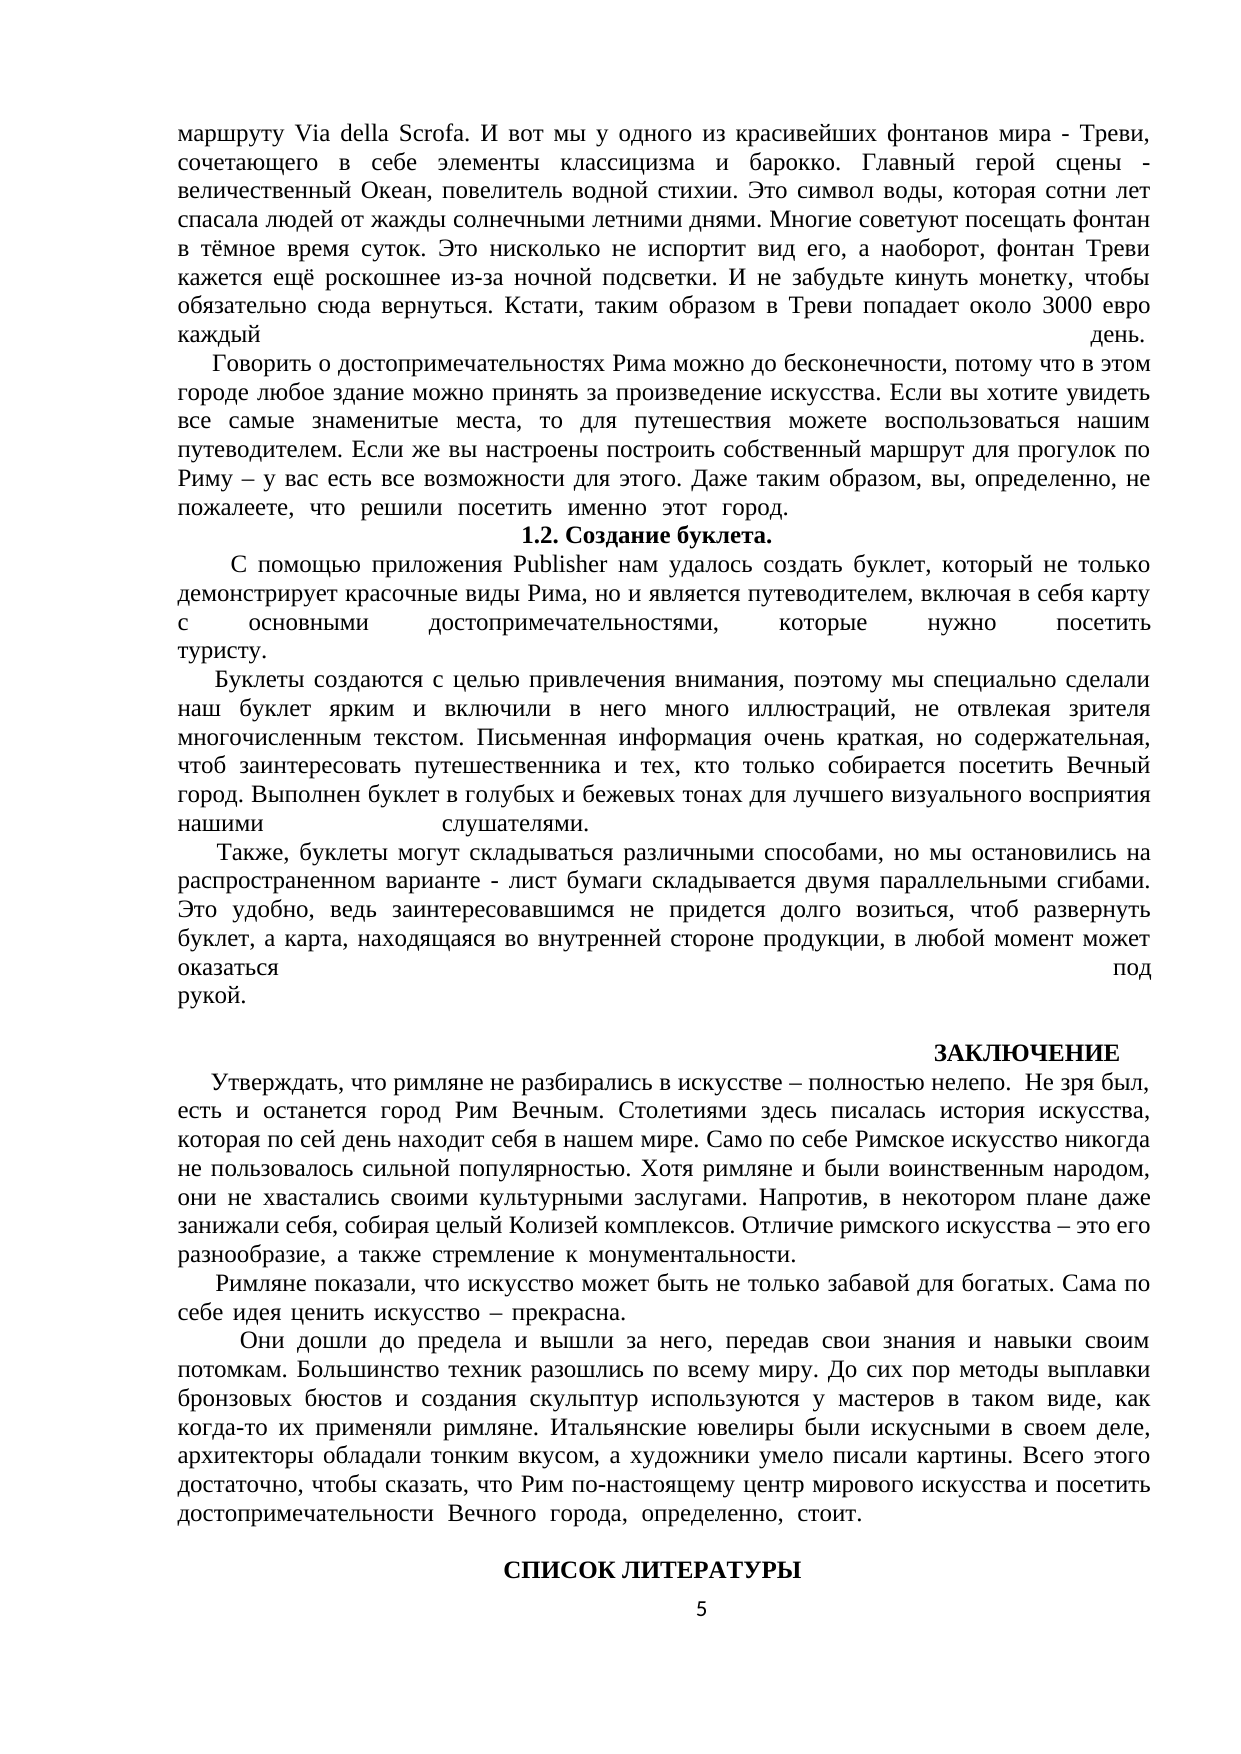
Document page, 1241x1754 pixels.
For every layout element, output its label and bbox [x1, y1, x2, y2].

text [177, 118, 1152, 1584]
